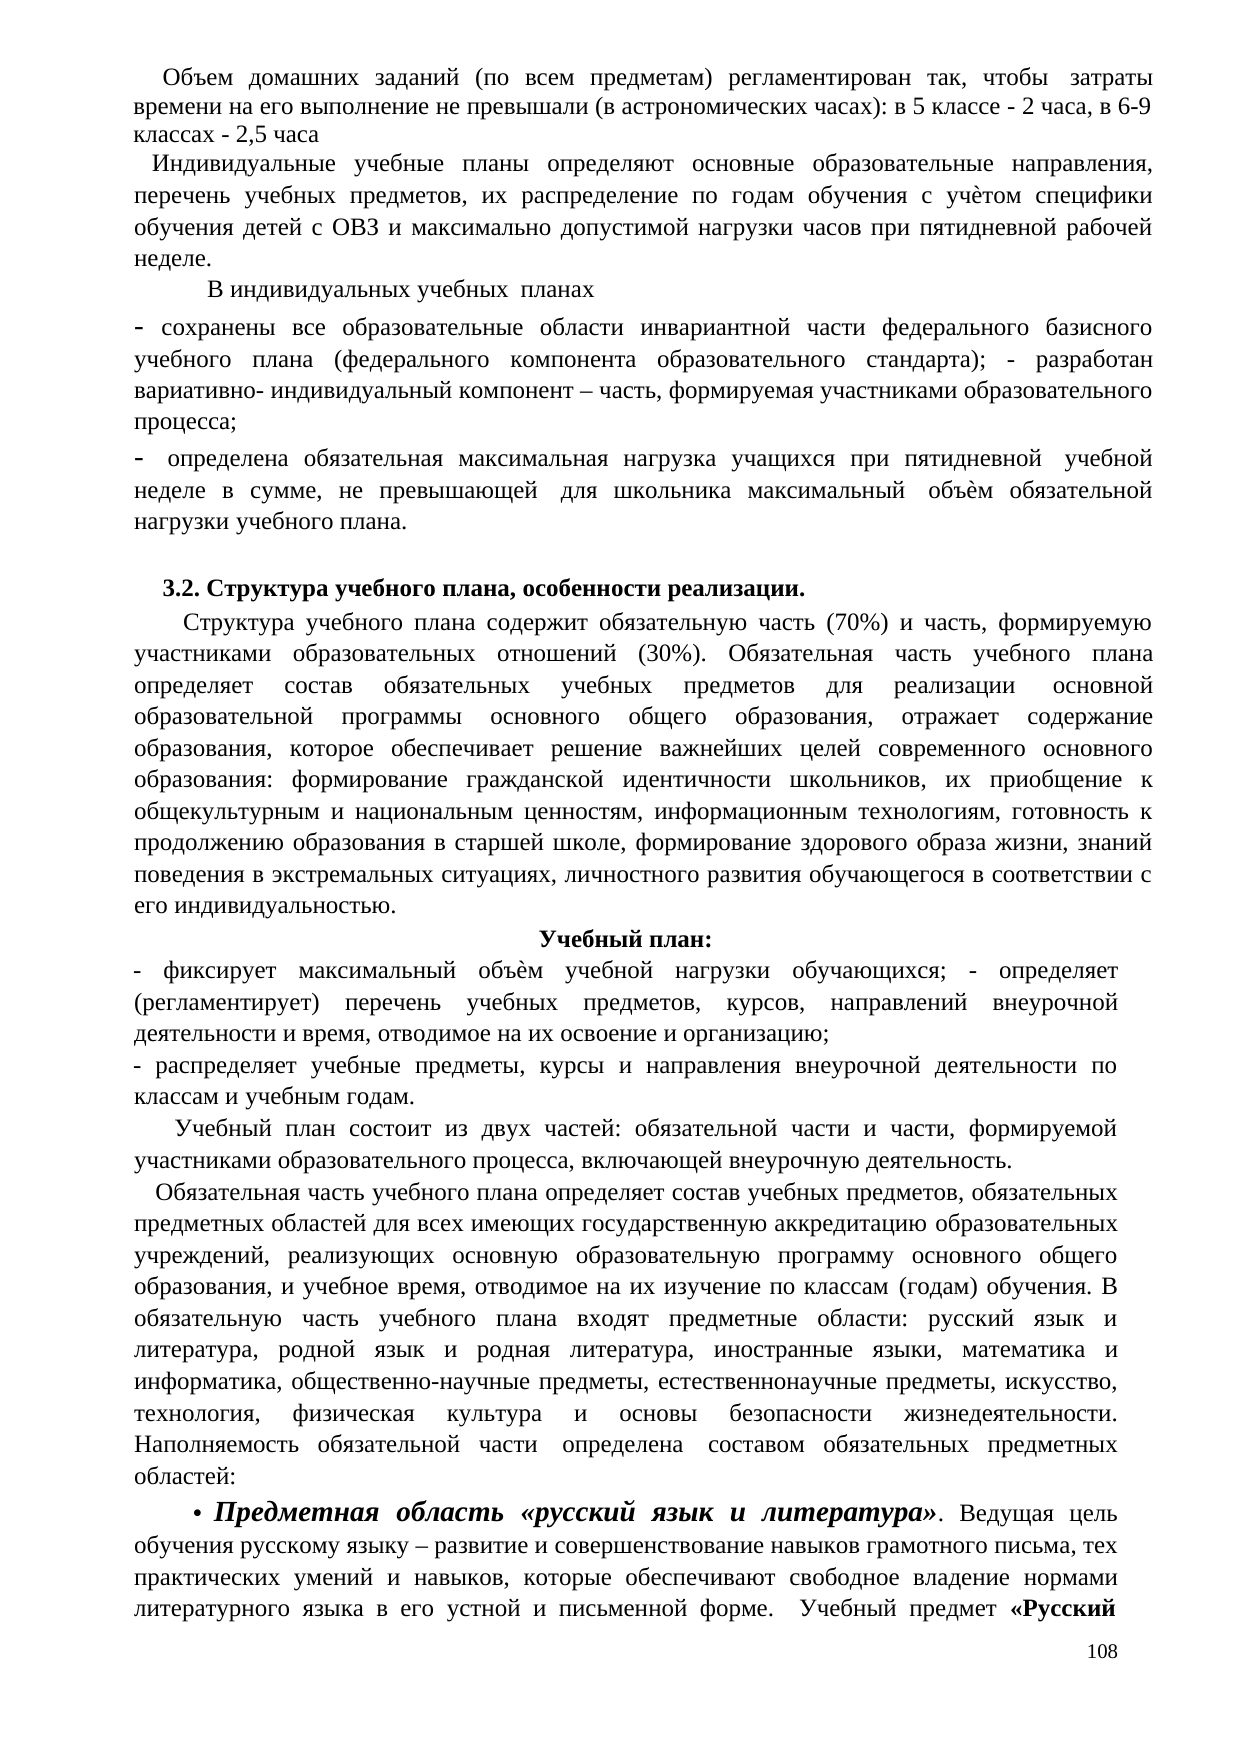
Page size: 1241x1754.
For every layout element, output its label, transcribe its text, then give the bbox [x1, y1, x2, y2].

text - распределяет учебные предметы, курсы и направления внеурочной деятельности по классам и учебным годам. [133, 1050, 1117, 1110]
text - фиксирует максимальный объѐм учебной нагрузки обучающихся; - определяет (регламентирует) перечень учебных предметов, курсов, направлений внеурочной деятельности и время, отводимое на их освоение и организацию; [133, 955, 1118, 1047]
text - определена обязательная максимальная нагрузка учащихся при пятидневной учебной неделе в сумме, не превышающей для школьника максимальный объѐм обязательной нагрузки учебного плана. [134, 439, 1152, 535]
text Структура учебного плана содержит обязательную часть (70%) и часть, формируемую участниками образовательных отношений (30%). Обязательная часть учебного плана определяет состав обязательных учебных предметов для реализации основной образовательной программы основного общего образования, отражает содержание образования, которое обеспечивает решение важнейших целей современного основного образования: формирование гражданской идентичности школьников, их приобщение к общекультурным и национальным ценностям, информационным технологиям, готовность к продолжению образования в старшей школе, формирование здорового образа жизни, знаний поведения в экстремальных ситуациях, личностного развития обучающегося в соответствии с его индивидуальностью. [134, 607, 1153, 919]
text Индивидуальные учебные планы определяют основные образовательные направления, перечень учебных предметов, их распределение по годам обучения с учѐтом специфики обучения детей с ОВЗ и максимально допустимой нагрузки часов при пятидневной рабочей неделе. [134, 148, 1153, 272]
text Обязательная часть учебного плана определяет состав учебных предметов, обязательных предметных областей для всех имеющих государственную аккредитацию образовательных учреждений, реализующих основную образовательную программу основного общего образования, и учебное время, отводимое на их изучение по классам (годам) обучения. В обязательную часть учебного плана входят предметные области: русский язык и литература, родной язык и родная литература, иностранные языки, математика и информатика, общественно-научные предметы, естественнонаучные предметы, искусство, технология, физическая культура и основы безопасности жизнедеятельности. Наполняемость обязательной части определена составом обязательных предметных областей: [134, 1177, 1118, 1489]
subtitle Учебный план: [538, 924, 1240, 953]
list Предметная область «русский язык и литература». Ведущая цель обучения русскому языку – развитие и совершенствование навыков грамотного письма, тех практических умений и навыков, которые обеспечивают свободное владение нормами литературного языка в его устной и письменной форме. Учебный предмет «Русский [134, 1494, 1118, 1622]
text - сохранены все образовательные области инвариантной части федерального базисного учебного плана (федерального компонента образовательного стандарта); - разработан вариативно- индивидуальный компонент – часть, формируемая участниками образовательного процесса; [134, 308, 1153, 435]
text Объем домашних заданий (по всем предметам) регламентирован так, чтобы затраты времени на его выполнение не превышали (в астрономических часах): в 5 классе - 2 часа, в 6-9 классах - 2,5 часа [133, 62, 1153, 148]
text 108 [67, 1639, 1118, 1663]
subtitle 3.2. Структура учебного плана, особенности реализации. [162, 573, 1240, 602]
text В индивидуальных учебных планах [207, 275, 1240, 303]
text Учебный план состоит из двух частей: обязательной части и части, формируемой участниками образовательного процесса, включающей внеурочную деятельность. [134, 1113, 1118, 1174]
